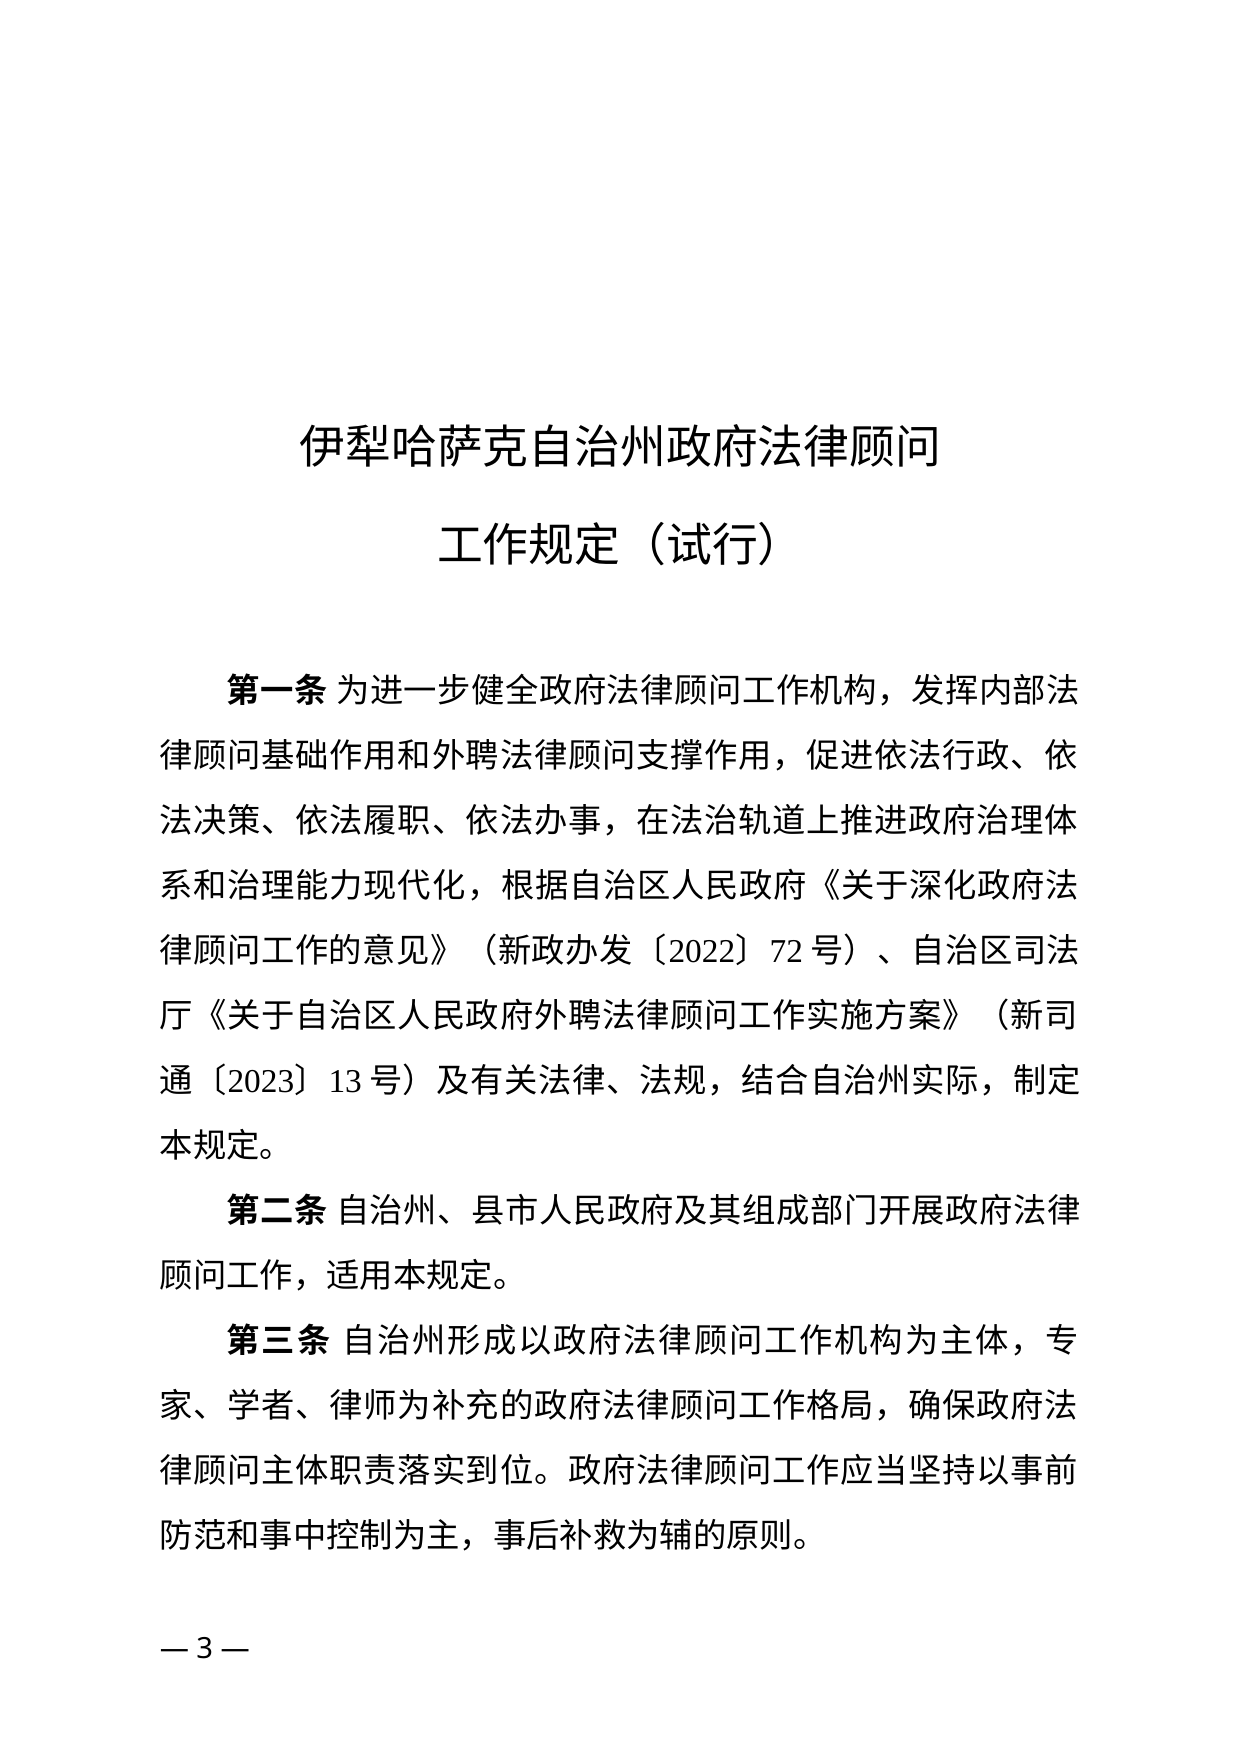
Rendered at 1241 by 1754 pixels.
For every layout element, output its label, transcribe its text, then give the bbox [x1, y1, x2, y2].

text 第一条 为进一步健全政府法律顾问工作机构，发挥内部法律顾问基础作用和外聘法律顾问支撑作用，促进依法行政、依法决策、依法履职、依法办事，在法治轨道上推进政府治理体系和治理能力现代化，根据自治区人民政府《关于深化政府法律顾问工作的意见》（新政办发〔2022〕72号）、自治区司法厅《关于自治区人民政府外聘法律顾问工作实施方案》（新司通〔2023〕13号）及有关法律、法规，结合自治州实际，制定本规定。 [159, 655, 1081, 1175]
text 第二条 自治州、县市人民政府及其组成部门开展政府法律顾问工作，适用本规定。 [159, 1175, 1081, 1305]
text 工作规定（试行） [159, 493, 1081, 590]
text 伊犁哈萨克自治州政府法律顾问 [159, 395, 1081, 493]
list 第三条 自治州形成以政府法律顾问工作机构为主体，专家、学者、律师为补充的政府法律顾问工作格局，确保政府法律顾问主体职责落实到位。政府法律顾问工作应当坚持以事前防范和事中控制为主，事后补救为辅的原则。 [159, 1305, 1081, 1565]
